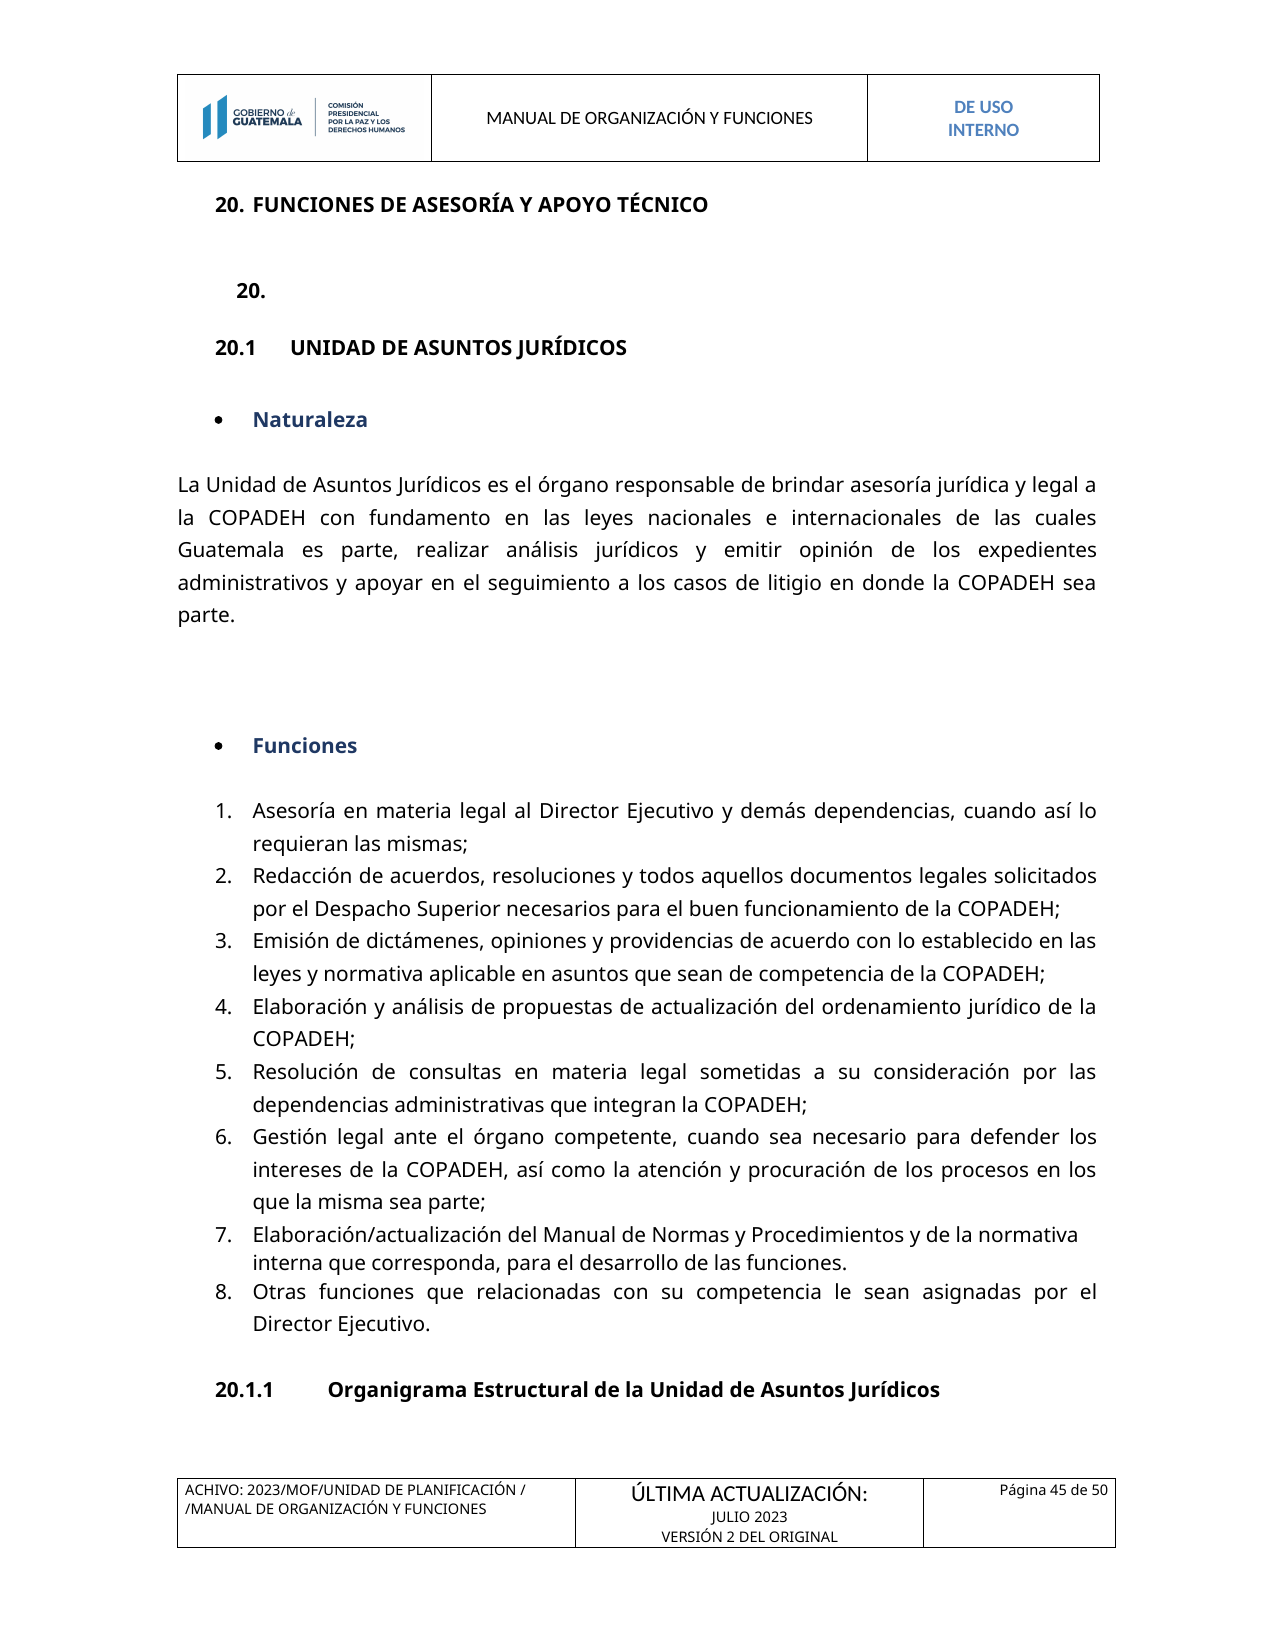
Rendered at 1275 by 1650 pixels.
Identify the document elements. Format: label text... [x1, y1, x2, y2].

subtitle Organigrama Estructural de la Unidad de Asuntos Jurídicos [215, 1375, 1098, 1403]
list Redacción de acuerdos, resoluciones y todos aquellos documentos legales solicitados por el Despacho Superior necesarios para el buen funcionamiento de la COPADEH; [215, 861, 1098, 922]
list Emisión de dictámenes, opiniones y providencias de acuerdo con lo establecido en las leyes y normativa aplicable en asuntos que sean de competencia de la COPADEH; [215, 927, 1098, 988]
list Naturaleza [215, 405, 1098, 433]
list Otras funciones que relacionadas con su competencia le sean asignadas por el Director Ejecutivo. [215, 1277, 1098, 1338]
list Funciones [215, 731, 1098, 759]
picture [185, 75, 425, 160]
list Asesoría en materia legal al Director Ejecutivo y demás dependencias, cuando así lo requieran las mismas; [215, 796, 1098, 857]
list Resolución de consultas en materia legal sometidas a su consideración por las dependencias administrativas que integran la COPADEH; [215, 1057, 1098, 1118]
subtitle UNIDAD DE ASUNTOS JURÍDICOS [215, 333, 1098, 362]
list Elaboración y análisis de propuestas de actualización del ordenamiento jurídico de la COPADEH; [215, 992, 1098, 1053]
text La Unidad de Asuntos Jurídicos es el órgano responsable de brindar asesoría jurídica y legal a la COPADEH con fundamento en las leyes nacionales e internacionales de las cuales Guatemala es parte, realizar análisis jurídicos y emitir opinión de los expedientes administrativos y apoyar en el seguimiento a los casos de litigio en donde la COPADEH sea parte. [177, 470, 1098, 629]
list Elaboración/actualización del Manual de Normas y Procedimientos y de la normativa interna que corresponda, para el desarrollo de las funciones. [215, 1220, 1098, 1277]
list Gestión legal ante el órgano competente, cuando sea necesario para defender los intereses de la COPADEH, así como la atención y procuración de los procesos en los que la misma sea parte; [215, 1122, 1098, 1216]
subtitle FUNCIONES DE ASESORÍA Y APOYO TÉCNICO [215, 190, 1063, 218]
